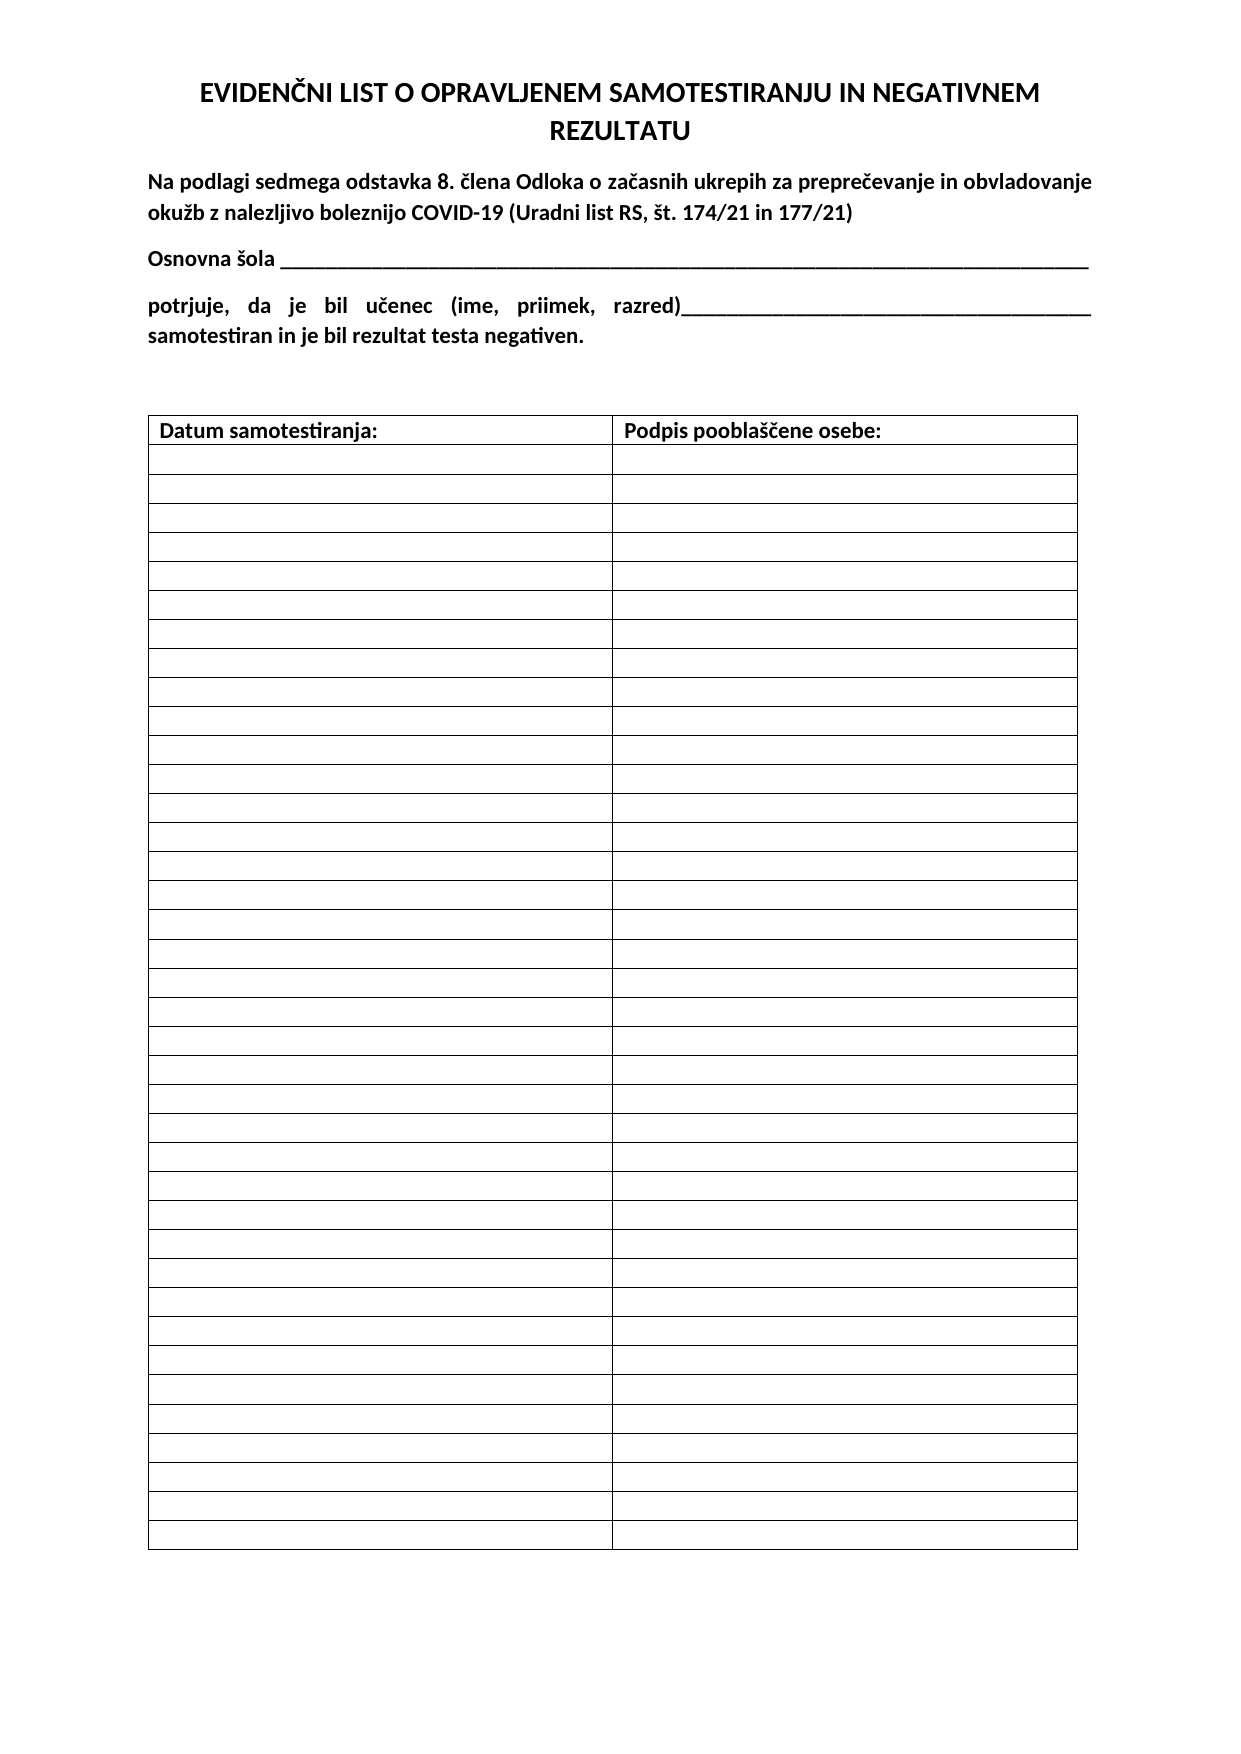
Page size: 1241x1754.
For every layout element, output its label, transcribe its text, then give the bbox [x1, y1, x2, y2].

table_cell [149, 1405, 612, 1432]
table_cell [613, 1230, 1077, 1258]
table_cell [613, 1434, 1077, 1462]
table_cell [613, 591, 1077, 619]
table_cell [149, 1056, 612, 1084]
table_cell [613, 1492, 1077, 1520]
table_cell [613, 1201, 1077, 1229]
table_cell [613, 1288, 1077, 1316]
table_cell [149, 1492, 612, 1520]
text Na podlagi sedmega odstavka 8. člena Odloka o začasnih ukrepih za preprečevanje in obvladovanje okužb z nalezljivo boleznijo COVID-19 (Uradni list RS, št. 174/21 in 177/21) [148, 167, 1093, 226]
table_cell [149, 1114, 612, 1142]
table_cell [149, 1346, 612, 1374]
table_cell [613, 881, 1077, 909]
table_cell [149, 1521, 612, 1549]
table_cell [149, 475, 612, 502]
table_cell [149, 678, 612, 706]
table_cell [149, 998, 612, 1026]
table_cell [149, 1230, 612, 1258]
table_cell [149, 649, 612, 677]
table_cell [613, 1463, 1077, 1491]
table_cell [613, 504, 1077, 532]
table_cell [149, 1288, 612, 1316]
table_cell [613, 445, 1077, 473]
table_cell [613, 940, 1077, 967]
table_cell [613, 1085, 1077, 1113]
table_cell [613, 1346, 1077, 1374]
table_cell [613, 794, 1077, 822]
table_cell [613, 1405, 1077, 1432]
table_cell [613, 1143, 1077, 1171]
table_cell [149, 910, 612, 938]
table_cell [613, 736, 1077, 764]
table_cell [149, 591, 612, 619]
table_cell [613, 562, 1077, 590]
table_cell [613, 1027, 1077, 1055]
table_cell [149, 1375, 612, 1403]
table_header Datum samotestiranja: [149, 416, 612, 444]
table_cell [149, 504, 612, 532]
table_cell [149, 765, 612, 793]
table_cell [149, 620, 612, 648]
table_cell [613, 852, 1077, 880]
table_cell [613, 1259, 1077, 1287]
table_cell [149, 1317, 612, 1345]
table_cell [613, 1521, 1077, 1549]
table_cell [149, 533, 612, 561]
table_cell [149, 969, 612, 997]
table_cell [149, 445, 612, 473]
table_cell [149, 707, 612, 735]
table_header Podpis pooblaščene osebe: [613, 416, 1077, 444]
table_cell [149, 881, 612, 909]
table_cell [149, 1085, 612, 1113]
text EVIDENČNI LIST O OPRAVLJENEM SAMOTESTIRANJU IN NEGATIVNEM REZULTATU [148, 74, 1093, 148]
table_cell [149, 794, 612, 822]
text potrjuje, da je bil učenec (ime, priimek, razred)____________________________________ samotestiran in je bil rezultat testa negativen. [148, 291, 1093, 349]
table_cell [613, 1172, 1077, 1200]
table_cell [613, 475, 1077, 502]
table_cell [149, 1259, 612, 1287]
table_cell [613, 1317, 1077, 1345]
table_cell [613, 910, 1077, 938]
table_cell [149, 852, 612, 880]
table_cell [149, 823, 612, 851]
table_cell [613, 1056, 1077, 1084]
table_cell [613, 533, 1077, 561]
table_cell [149, 940, 612, 967]
table_cell [613, 823, 1077, 851]
table_cell [613, 998, 1077, 1026]
table_cell [613, 1114, 1077, 1142]
table_cell [149, 1463, 612, 1491]
table_cell [613, 707, 1077, 735]
table_cell [149, 1143, 612, 1171]
table_cell [149, 1172, 612, 1200]
table_cell [613, 620, 1077, 648]
table_cell [149, 1027, 612, 1055]
table_cell [613, 649, 1077, 677]
table_cell [149, 1434, 612, 1462]
table_cell [613, 678, 1077, 706]
table_cell [613, 1375, 1077, 1403]
table_cell [149, 562, 612, 590]
table_cell [149, 736, 612, 764]
table_cell [613, 969, 1077, 997]
table_cell [613, 765, 1077, 793]
table_cell [149, 1201, 612, 1229]
text Osnovna šola _______________________________________________________________________ [148, 244, 1093, 272]
